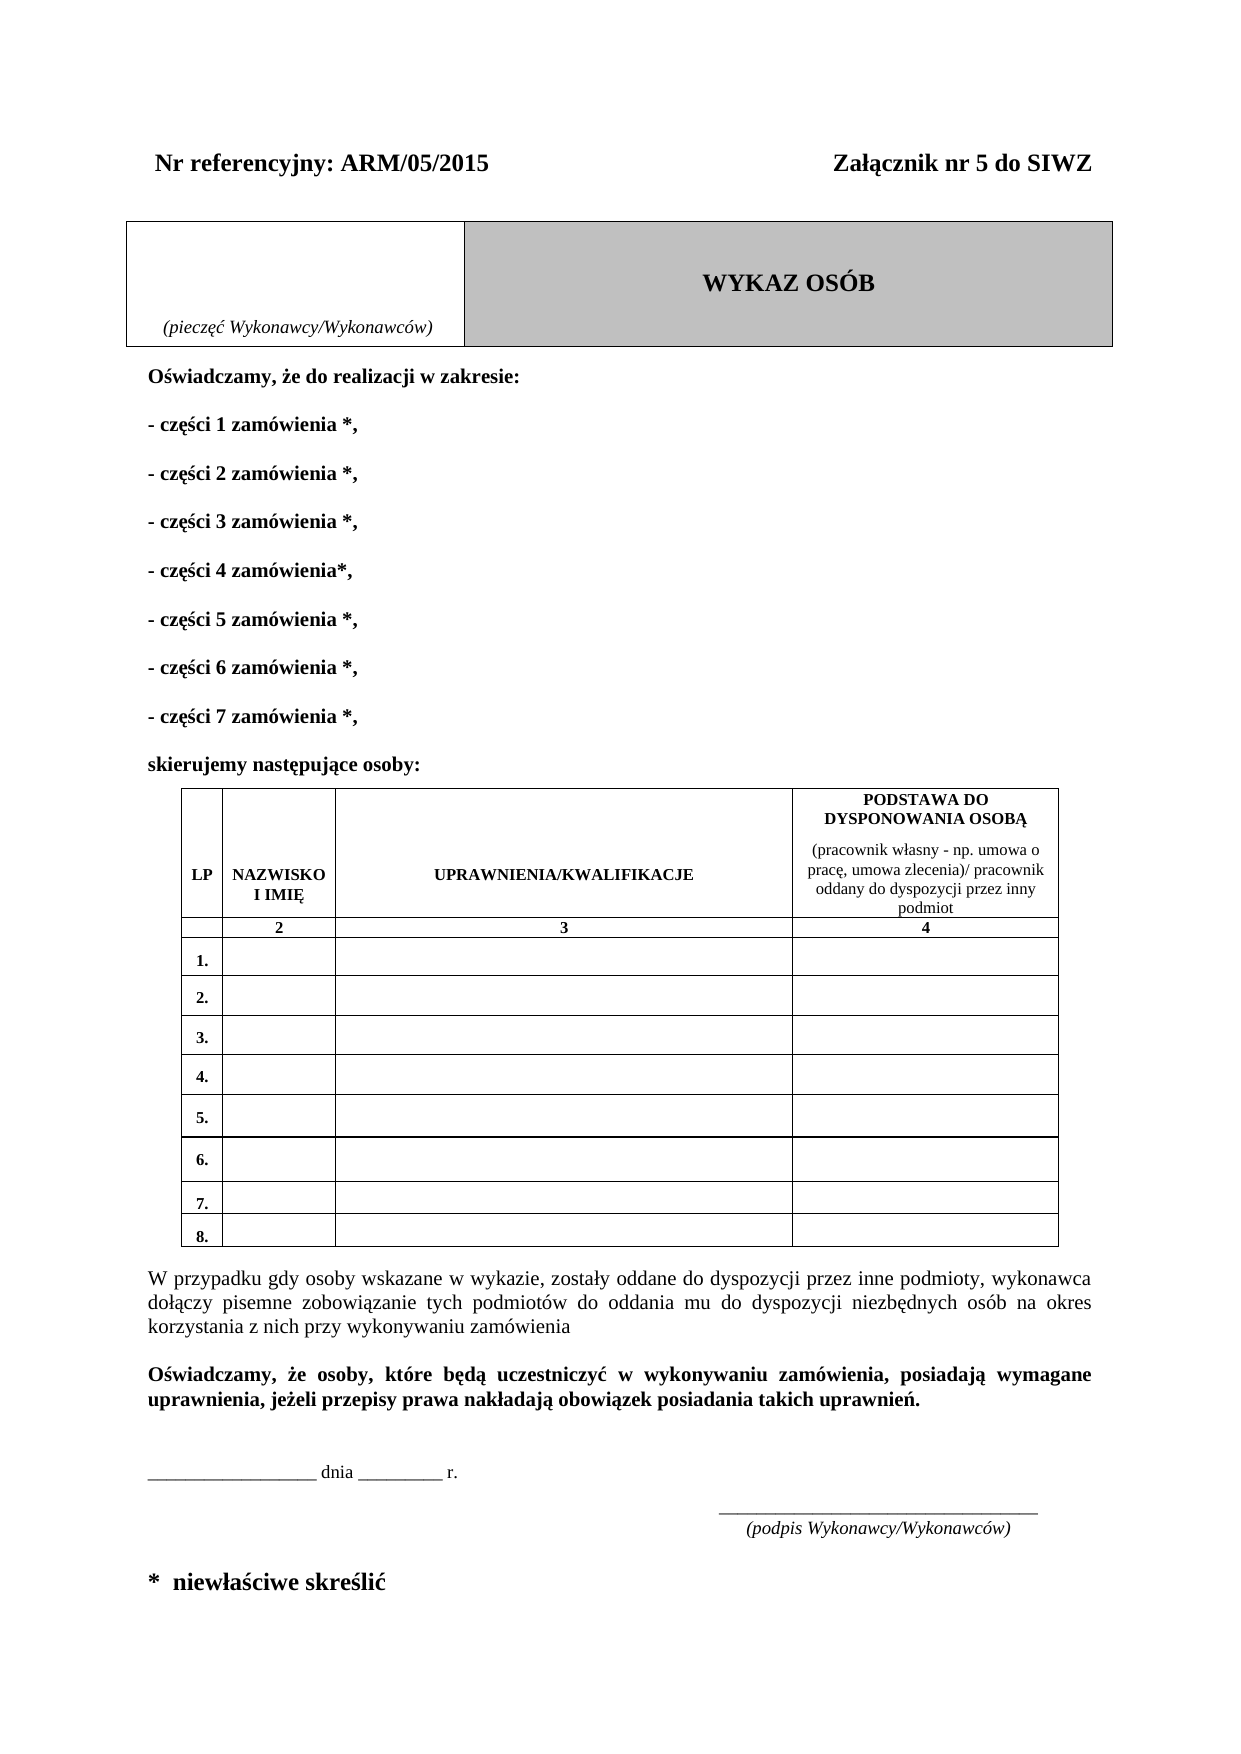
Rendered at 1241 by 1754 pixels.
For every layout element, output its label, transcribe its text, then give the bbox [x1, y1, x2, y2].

text W przypadku gdy osoby wskazane w wykazie, zostały oddane do dyspozycji przez inne podmioty, wykonawca dołączy pisemne zobowiązanie tych podmiotów do oddania mu do dyspozycji niezbędnych osób na okres korzystania z nich przy wykonywaniu zamówienia [148, 1266, 1093, 1338]
text - części 1 zamówienia *, [148, 412, 1093, 436]
table_cell 5. [182, 1095, 222, 1136]
table_cell 6. [182, 1138, 222, 1181]
table_cell 2 [223, 918, 335, 937]
table_cell 1. [182, 938, 222, 974]
text - części 2 zamówienia *, [148, 461, 1093, 485]
table_header NAZWISKO I IMIĘ [223, 789, 335, 917]
table_cell [793, 1055, 1058, 1094]
table_cell [223, 1182, 335, 1213]
text - części 3 zamówienia *, [148, 509, 1093, 533]
text - części 6 zamówienia *, [148, 655, 1093, 679]
table_cell [223, 1095, 335, 1136]
table_cell [336, 976, 792, 1014]
text - części 5 zamówienia *, [148, 607, 1093, 631]
table_cell [336, 938, 792, 974]
table_cell [793, 1095, 1058, 1136]
table_cell 2. [182, 976, 222, 1014]
table_cell [336, 1138, 792, 1181]
text __________________________________ [664, 1495, 1093, 1517]
table_cell [793, 938, 1058, 974]
table_cell 3. [182, 1016, 222, 1054]
text __________________ dnia _________ r. [148, 1461, 1093, 1483]
text (podpis Wykonawcy/Wykonawców) [664, 1517, 1093, 1538]
table_cell 4. [182, 1055, 222, 1094]
table_cell [223, 1138, 335, 1181]
table_header UPRAWNIENIA/KWALIFIKACJE [336, 789, 792, 917]
table_cell [182, 918, 222, 937]
table_header LP [182, 789, 222, 917]
table_cell [223, 1055, 335, 1094]
table_cell [223, 976, 335, 1014]
table_cell [336, 1055, 792, 1094]
text Oświadczamy, że osoby, które będą uczestniczyć w wykonywaniu zamówienia, posiadają wymagane uprawnienia, jeżeli przepisy prawa nakładają obowiązek posiadania takich uprawnień. [148, 1362, 1093, 1411]
text * niewłaściwe skreślić [148, 1567, 1093, 1596]
table_cell [336, 1214, 792, 1246]
table_cell [793, 1016, 1058, 1054]
text - części 4 zamówienia*, [148, 558, 1093, 582]
table_cell [336, 1016, 792, 1054]
text - części 7 zamówienia *, [148, 704, 1093, 728]
table_cell [336, 1095, 792, 1136]
table_cell 7. [182, 1182, 222, 1213]
table_cell [223, 1214, 335, 1246]
text skierujemy następujące osoby: [148, 752, 1093, 776]
table_cell [793, 1182, 1058, 1213]
table_header PODSTAWA DO DYSPONOWANIA OSOBĄ (pracownik własny - np. umowa o pracę, umowa zlecenia)/ pracownik oddany do dyspozycji przez inny podmiot [793, 789, 1058, 917]
table_cell [793, 1214, 1058, 1246]
table_cell [336, 1182, 792, 1213]
table_cell 3 [336, 918, 792, 937]
table_cell 4 [793, 918, 1058, 937]
table_cell [793, 1138, 1058, 1181]
table_cell [793, 976, 1058, 1014]
text Oświadczamy, że do realizacji w zakresie: [148, 364, 1093, 388]
table_cell 8. [182, 1214, 222, 1246]
table_cell [223, 1016, 335, 1054]
table_cell [223, 938, 335, 974]
text Nr referencyjny: ARM/05/2015 Załącznik nr 5 do SIWZ [148, 148, 1093, 176]
